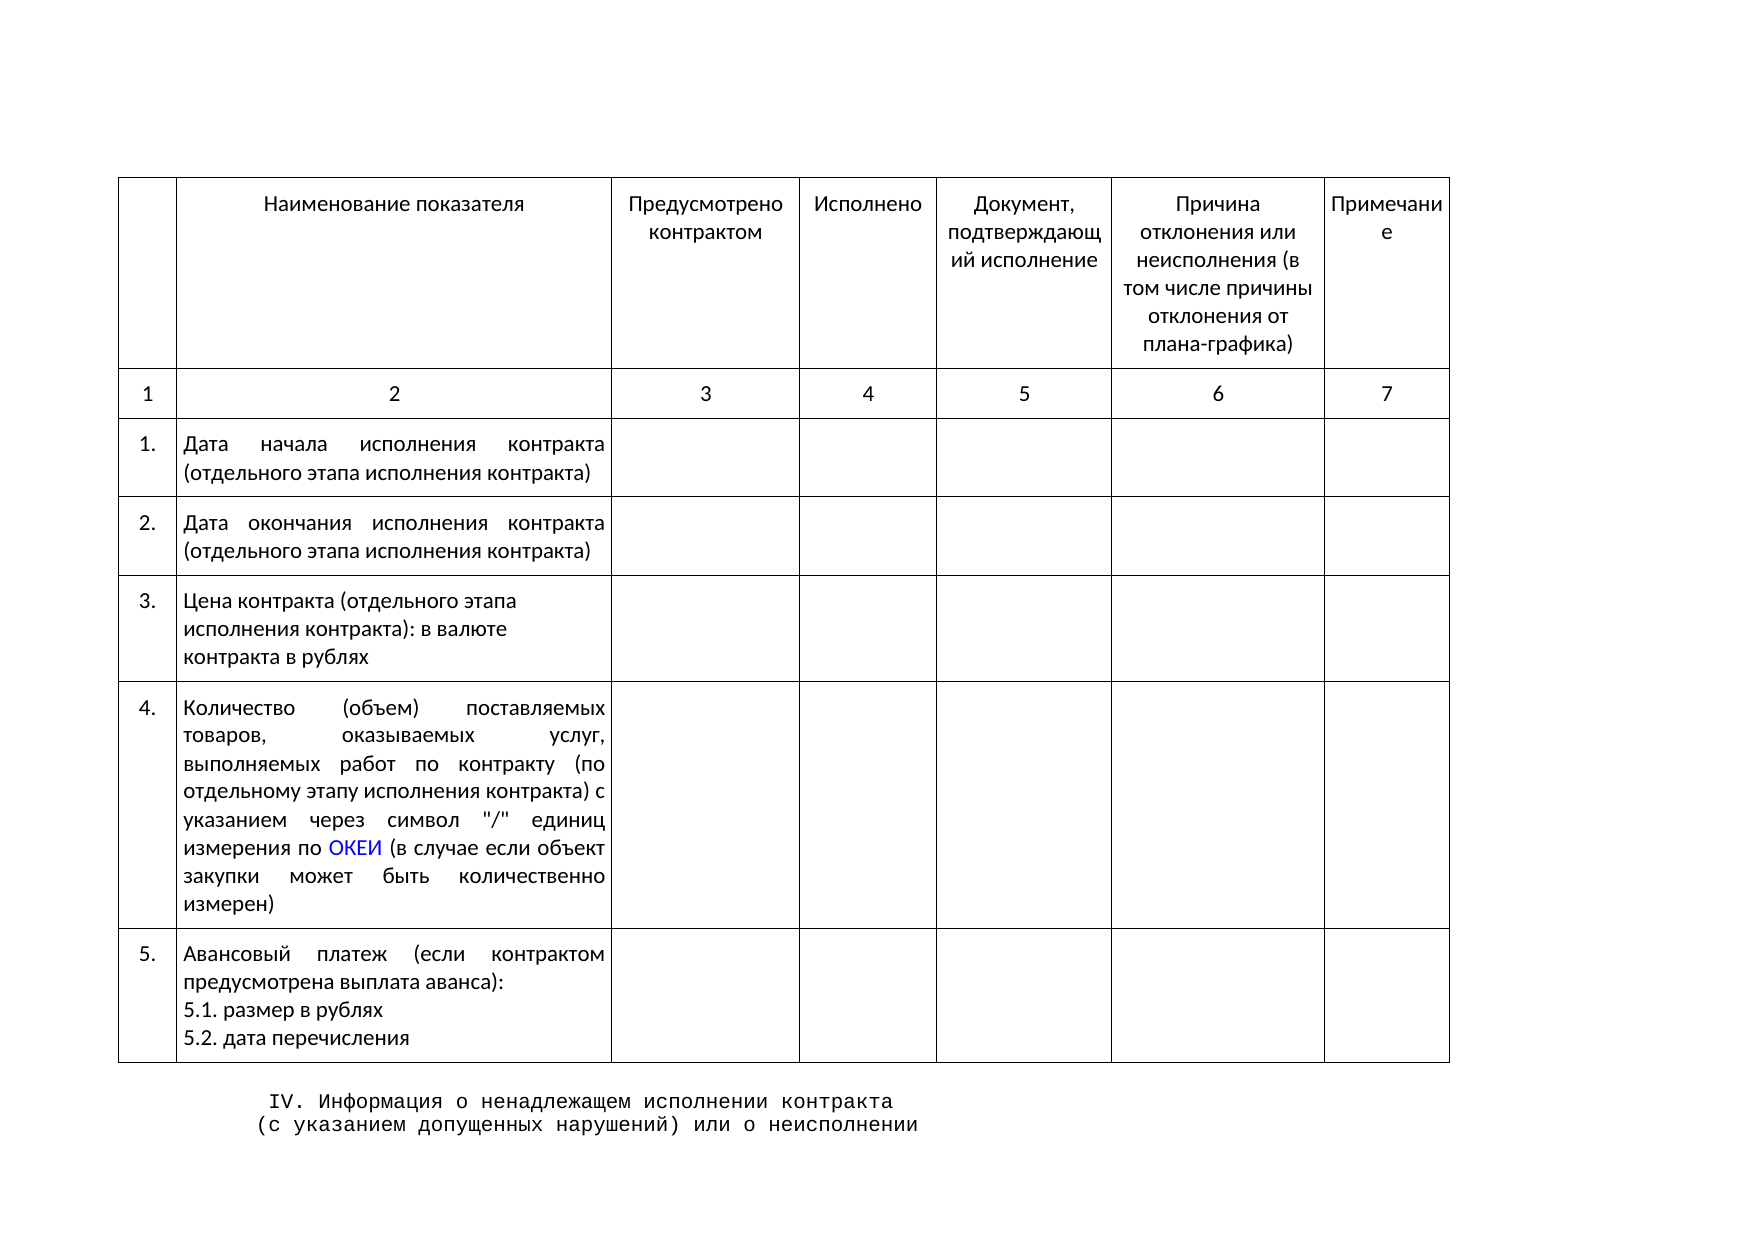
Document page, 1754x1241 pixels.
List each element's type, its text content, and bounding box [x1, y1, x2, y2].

table_cell [937, 576, 1111, 681]
table_header Документ, подтверждающий исполнение [937, 178, 1111, 368]
table_cell [1325, 682, 1449, 927]
table_cell [612, 419, 799, 496]
table_header Примечание [1325, 178, 1449, 368]
table_cell 3. [119, 576, 176, 681]
table_cell [612, 929, 799, 1062]
table_cell [1112, 682, 1324, 927]
table_header Наименование показателя [177, 178, 611, 368]
table_cell [1325, 929, 1449, 1062]
table_cell [612, 497, 799, 574]
table_cell [937, 929, 1111, 1062]
table_cell Количество (объем) поставляемых товаров, оказываемых услуг, выполняемых работ по контракту (по отдельному этапу исполнения контракта) с указанием через символ "/" единиц измерения по ОКЕИ (в случае если объект закупки может быть количественно измерен) [177, 682, 611, 927]
table_cell 7 [1325, 369, 1449, 418]
table_cell [612, 682, 799, 927]
table_cell 6 [1112, 369, 1324, 418]
table_header [119, 178, 176, 368]
table_cell [800, 576, 936, 681]
table_cell [937, 497, 1111, 574]
table_cell 2. [119, 497, 176, 574]
table_cell [1112, 929, 1324, 1062]
table_cell 2 [177, 369, 611, 418]
table_header Исполнено [800, 178, 936, 368]
table_cell Цена контракта (отдельного этапа исполнения контракта): в валюте контракта в рублях [177, 576, 611, 681]
text (с указанием допущенных нарушений) или о неисполнении [118, 1114, 1636, 1138]
table_header Причина отклонения или неисполнения (в том числе причины отклонения от плана-графика) [1112, 178, 1324, 368]
table_cell 4 [800, 369, 936, 418]
table_cell [1325, 576, 1449, 681]
table_cell Дата начала исполнения контракта (отдельного этапа исполнения контракта) [177, 419, 611, 496]
table_cell 1. [119, 419, 176, 496]
table_cell 5 [937, 369, 1111, 418]
table_cell [1112, 497, 1324, 574]
table_cell Дата окончания исполнения контракта (отдельного этапа исполнения контракта) [177, 497, 611, 574]
table_cell [1112, 576, 1324, 681]
table_cell 1 [119, 369, 176, 418]
table_cell 4. [119, 682, 176, 927]
table_cell [800, 929, 936, 1062]
table_cell [937, 682, 1111, 927]
text IV. Информация о ненадлежащем исполнении контракта [118, 1091, 1636, 1114]
table_cell [1112, 419, 1324, 496]
table_cell [1325, 497, 1449, 574]
table_cell [937, 419, 1111, 496]
table_cell 5. [119, 929, 176, 1062]
table_cell Авансовый платеж (если контрактом предусмотрена выплата аванса): 5.1. размер в рублях 5.2. дата перечисления [177, 929, 611, 1062]
table_cell [800, 682, 936, 927]
table_cell [1325, 419, 1449, 496]
table_header Предусмотрено контрактом [612, 178, 799, 368]
table_cell [800, 419, 936, 496]
table_cell [800, 497, 936, 574]
table_cell [612, 576, 799, 681]
table_cell 3 [612, 369, 799, 418]
